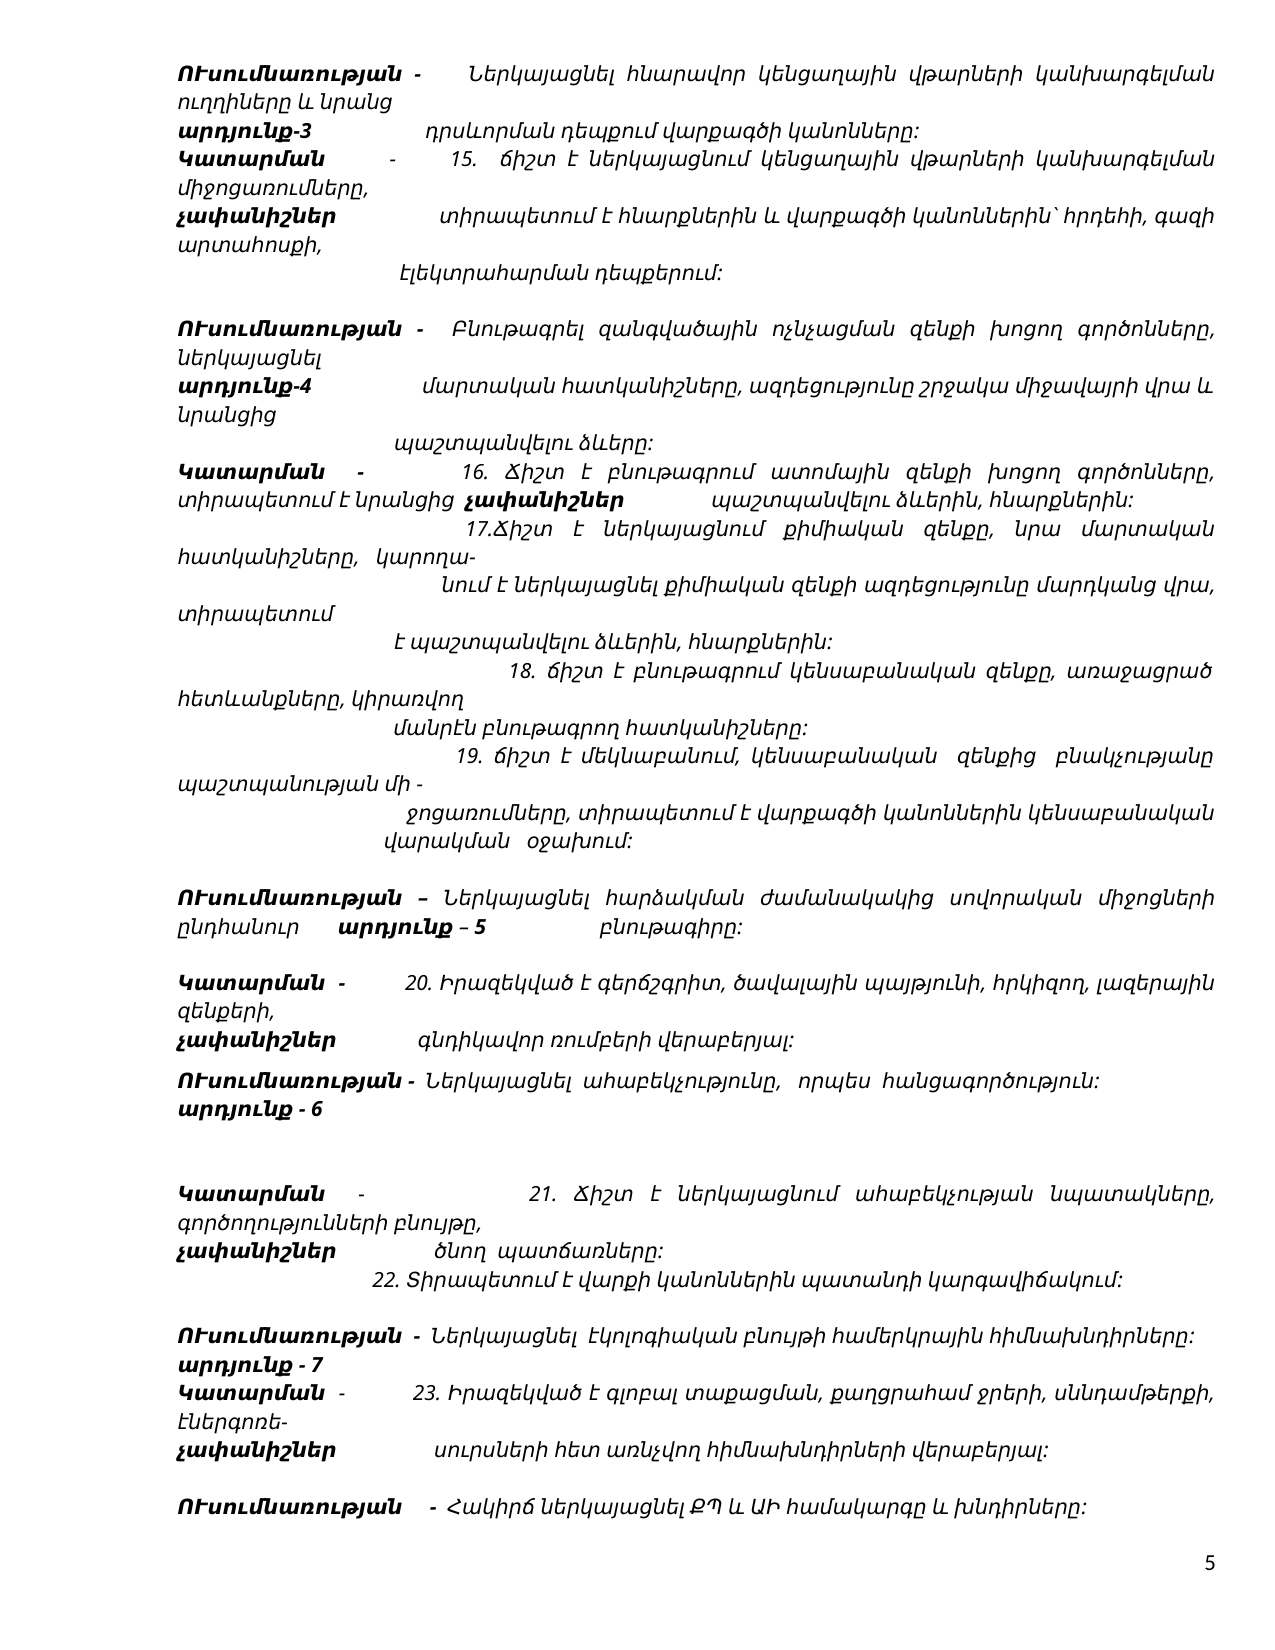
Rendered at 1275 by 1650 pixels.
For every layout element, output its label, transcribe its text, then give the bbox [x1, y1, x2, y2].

text նում է ներկայացնել քիմիական զենքի ազդեցությունը մարդկանց վրա, տիրապետում [177, 571, 1216, 627]
text ՈՒսումնառության - Ներկայացնել էկոլոգիական բնույթի համերկրային հիմնախնդիրները: [177, 1322, 1216, 1350]
text արդյունք - 6 [177, 1094, 1216, 1123]
text արդյունք - 7 [177, 1350, 1216, 1378]
text Կատարման - 20. Իրազեկված է գերճշգրիտ, ծավալային պայթյունի, հրկիզող, լազերային զենքերի, [177, 968, 1216, 1025]
text ՈՒսումնառության - Ներկայացնել հնարավոր կենցաղային վթարների կանխարգելման ուղղիները և նրանց [177, 59, 1216, 116]
text է պաշտպանվելու ձևերին, հնարքներին: [177, 627, 1216, 656]
text ՈՒսումնառության - Բնութագրել զանգվածային ոչնչացման զենքի խոցող գործոնները, ներկայացնել [177, 314, 1216, 371]
text ջոցառումները, տիրապետում է վարքագծի կանոններին կենսաբանական վարակման օջախում: [252, 798, 1216, 855]
text ՈՒսումնառության - Հակիրճ ներկայացնել ՔՊ և ԱԻ համակարգը և խնդիրները: [177, 1492, 1216, 1520]
text Կատարման - 21. Ճիշտ է ներկայացնում ահաբեկչության նպատակները, գործողությունների բնույթը, [177, 1179, 1216, 1236]
text պաշտպանվելու ձևերը: [177, 428, 1216, 457]
text արդյունք-3 դրսևորման դեպքում վարքագծի կանոնները: [177, 116, 1216, 144]
text չափանիշներ տիրապետում է հնարքներին և վարքագծի կանոններին` հրդեհի, գազի արտահոսքի, [177, 201, 1216, 258]
text չափանիշներ ծնող պատճառները: [177, 1236, 1216, 1265]
text մանրէն բնութագրող հատկանիշները: [177, 713, 1216, 741]
text ՈՒսումնառության – Ներկայացնել հարձակման ժամանակակից սովորական միջոցների ընդհանուր արդյունք – 5 բնութագիրը: [177, 883, 1216, 940]
text Կատարման - 16. Ճիշտ է բնութագրում ատոմային զենքի խոցող գործոնները, տիրապետում է նրանցից չափանիշներ պաշտպանվելու ձևերին, հնարքներին: [177, 457, 1216, 514]
text 18. ճիշտ է բնութագրում կենսաբանական զենքը, առաջացրած հետևանքները, կիրառվող [177, 656, 1216, 713]
text չափանիշներ գնդիկավոր ռումբերի վերաբերյալ: [177, 1025, 1216, 1053]
text 22. Տիրապետում է վարքի կանոններին պատանդի կարգավիճակում: [177, 1265, 1216, 1293]
text էլեկտրահարման դեպքերում: [177, 258, 1216, 287]
text 17.Ճիշտ է ներկայացնում քիմիական զենքը, նրա մարտական հատկանիշները, կարողա- [177, 514, 1216, 571]
text Կատարման - 23. Իրազեկված է գլոբալ տաքացման, քաղցրահամ ջրերի, սննդամթերքի, էներգոռե- [177, 1378, 1216, 1435]
text ՈՒսումնառության - Ներկայացնել ահաբեկչությունը, որպես հանցագործություն: [177, 1066, 1216, 1094]
text 19. ճիշտ է մեկնաբանում, կենսաբանական զենքից բնակչությանը պաշտպանության մի - [177, 741, 1216, 798]
text Կատարման - 15. ճիշտ է ներկայացնում կենցաղային վթարների կանխարգելման միջոցառումները, [177, 144, 1216, 201]
text արդյունք-4 մարտական հատկանիշները, ազդեցությունը շրջակա միջավայրի վրա և նրանցից [177, 371, 1216, 428]
text չափանիշներ սուրսների հետ առնչվող հիմնախնդիրների վերաբերյալ: [177, 1435, 1216, 1464]
